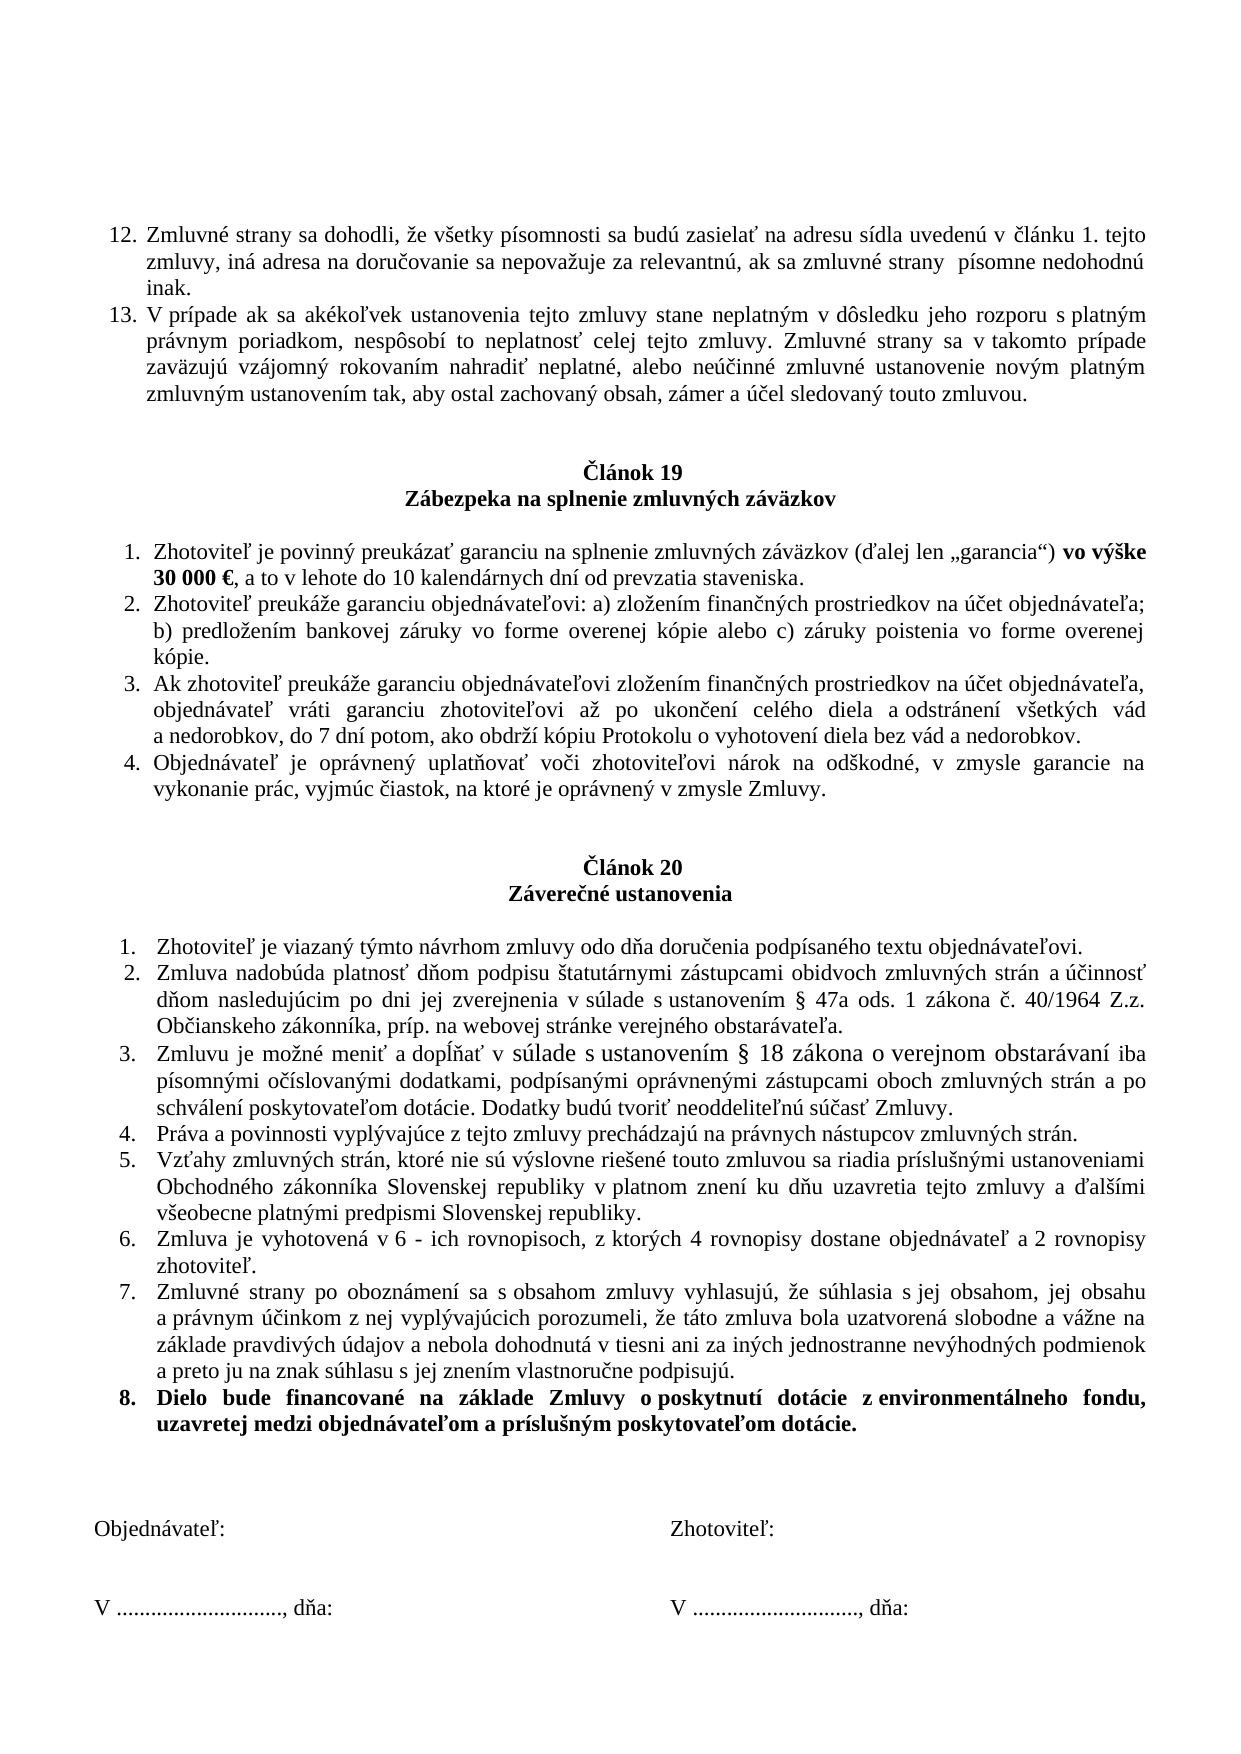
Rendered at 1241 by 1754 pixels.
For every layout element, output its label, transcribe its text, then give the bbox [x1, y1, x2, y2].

list Dielo bude financované na základe Zmluvy o poskytnutí dotácie z environmentálneho fondu, uzavretej medzi objednávateľom a príslušným poskytovateľom dotácie. [119, 1383, 1146, 1436]
text Článok 19 [119, 459, 1146, 485]
list Zmluva nadobúda platnosť dňom podpisu štatutárnymi zástupcami obidvoch zmluvných strán a účinnosť dňom nasledujúcim po dni jej zverejnenia v súlade s ustanovením § 47a ods. 1 zákona č. 40/1964 Z.z. Občianskeho zákonníka, príp. na webovej stránke verejného obstarávateľa. [123, 959, 1146, 1038]
text Objednávateľ: Zhotoviteľ: [94, 1515, 1146, 1542]
list Zmluvu je možné meniť a dopĺňať v súlade s ustanovením § 18 zákona o verejnom obstarávaní iba písomnými očíslovanými dodatkami, podpísanými oprávnenými zástupcami oboch zmluvných strán a po schválení poskytovateľom dotácie. Dodatky budú tvoriť neoddeliteľnú súčasť Zmluvy. [119, 1038, 1146, 1120]
list Vzťahy zmluvných strán, ktoré nie sú výslovne riešené touto zmluvou sa riadia príslušnými ustanoveniami Obchodného zákonníka Slovenskej republiky v platnom znení ku dňu uzavretia tejto zmluvy a ďalšími všeobecne platnými predpismi Slovenskej republiky. [119, 1146, 1146, 1225]
list Práva a povinnosti vyplývajúce z tejto zmluvy prechádzajú na právnych nástupcov zmluvných strán. [119, 1120, 1146, 1146]
text Zábezpeka na splnenie zmluvných záväzkov [94, 485, 1146, 511]
list Zhotoviteľ preukáže garanciu objednávateľovi: a) zložením finančných prostriedkov na účet objednávateľa; b) predložením bankovej záruky vo forme overenej kópie alebo c) záruky poistenia vo forme overenej kópie. [123, 591, 1146, 669]
list V prípade ak sa akékoľvek ustanovenia tejto zmluvy stane neplatným v dôsledku jeho rozporu s platným právnym poriadkom, nespôsobí to neplatnosť celej tejto zmluvy. Zmluvné strany sa v takomto prípade zaväzujú vzájomný rokovaním nahradiť neplatné, alebo neúčinné zmluvné ustanovenie novým platným zmluvným ustanovením tak, aby ostal zachovaný obsah, zámer a účel sledovaný touto zmluvou. [109, 301, 1146, 406]
text Článok 20 [119, 854, 1146, 880]
list Zmluva je vyhotovená v 6 - ich rovnopisoch, z ktorých 4 rovnopisy dostane objednávateľ a 2 rovnopisy zhotoviteľ. [119, 1225, 1146, 1278]
text Záverečné ustanovenia [94, 880, 1146, 907]
list Zmluvné strany sa dohodli, že všetky písomnosti sa budú zasielať na adresu sídla uvedenú v článku 1. tejto zmluvy, iná adresa na doručovanie sa nepovažuje za relevantnú, ak sa zmluvné strany písomne nedohodnú inak. [109, 222, 1146, 301]
list Zhotoviteľ je povinný preukázať garanciu na splnenie zmluvných záväzkov (ďalej len „garancia“) vo výške 30 000 €, a to v lehote do 10 kalendárnych dní od prevzatia staveniska. [123, 538, 1146, 591]
list Zmluvné strany po oboznámení sa s obsahom zmluvy vyhlasujú, že súhlasia s jej obsahom, jej obsahu a právnym účinkom z nej vyplývajúcich porozumeli, že táto zmluva bola uzatvorená slobodne a vážne na základe pravdivých údajov a nebola dohodnutá v tiesni ani za iných jednostranne nevýhodných podmienok a preto ju na znak súhlasu s jej znením vlastnoručne podpisujú. [119, 1278, 1146, 1383]
text V ............................., dňa: V ............................., dňa: [94, 1594, 1146, 1621]
list Ak zhotoviteľ preukáže garanciu objednávateľovi zložením finančných prostriedkov na účet objednávateľa, objednávateľ vráti garanciu zhotoviteľovi až po ukončení celého diela a odstránení všetkých vád a nedorobkov, do 7 dní potom, ako obdrží kópiu Protokolu o vyhotovení diela bez vád a nedorobkov. [123, 669, 1146, 749]
list Zhotoviteľ je viazaný týmto návrhom zmluvy odo dňa doručenia podpísaného textu objednávateľovi. [119, 933, 1146, 959]
list Objednávateľ je oprávnený uplatňovať voči zhotoviteľovi nárok na odškodné, v zmysle garancie na vykonanie prác, vyjmúc čiastok, na ktoré je oprávnený v zmysle Zmluvy. [123, 749, 1146, 801]
